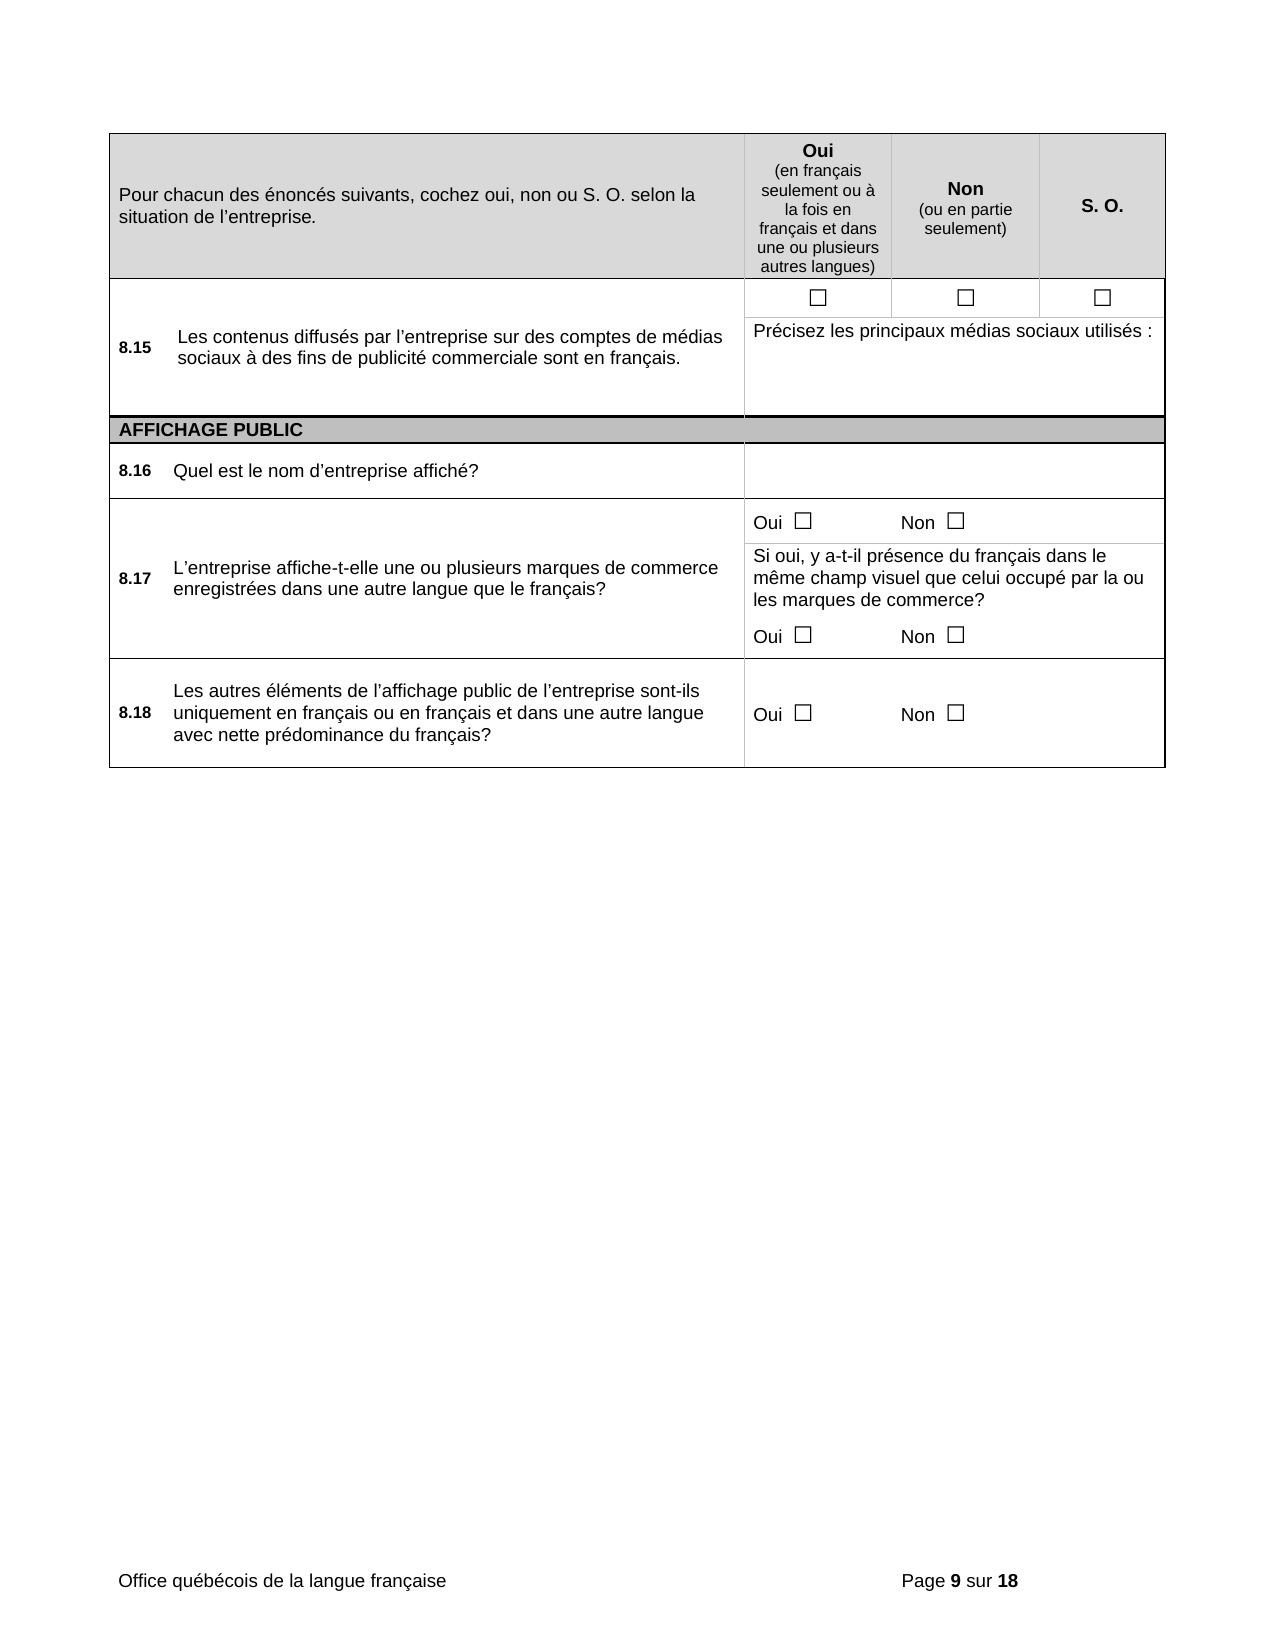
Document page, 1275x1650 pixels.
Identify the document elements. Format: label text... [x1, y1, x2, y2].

table_cell [745, 444, 1164, 498]
table_header Oui (en français seulement ou à la fois en français et dans une ou plusieurs autres langues) [745, 134, 891, 278]
table_header S. O. [1040, 134, 1165, 278]
table_cell 8.18 [110, 659, 164, 767]
table_cell Non [892, 499, 1164, 543]
table_cell Les autres éléments de l’affichage public de l’entreprise sont-ils uniquement en français ou en français et dans une autre langue avec nette prédominance du français? [164, 659, 744, 767]
table_cell Si oui, y a-t-il présence du français dans le même champ visuel que celui occupé par la ou les marques de commerce? [745, 544, 1164, 611]
table_cell 8.15 [110, 279, 168, 415]
table_cell Précisez les principaux médias sociaux utilisés : [745, 318, 1164, 415]
table_cell Les contenus diffusés par l’entreprise sur des comptes de médias sociaux à des fins de publicité commerciale sont en français. [168, 279, 744, 415]
table_cell Oui [745, 611, 892, 657]
table_cell 8.17 [110, 499, 164, 657]
table_cell Non [892, 611, 1164, 657]
table_cell [745, 279, 891, 317]
table_cell Non [892, 659, 1164, 767]
table_cell 8.16 [110, 444, 164, 498]
table_cell Oui [745, 499, 892, 543]
table_cell AFFICHAGE PUBLIC [110, 418, 1164, 442]
table_cell [892, 279, 1039, 317]
table_cell [1040, 279, 1164, 317]
table_header Non (ou en partie seulement) [892, 134, 1039, 278]
table_cell L’entreprise affiche-t-elle une ou plusieurs marques de commerce enregistrées dans une autre langue que le français? [164, 499, 744, 657]
table_cell Oui [745, 659, 892, 767]
table_cell Quel est le nom d’entreprise affiché? [164, 444, 744, 498]
table_header Pour chacun des énoncés suivants, cochez oui, non ou S. O. selon la situation de l’entreprise. [110, 134, 744, 278]
